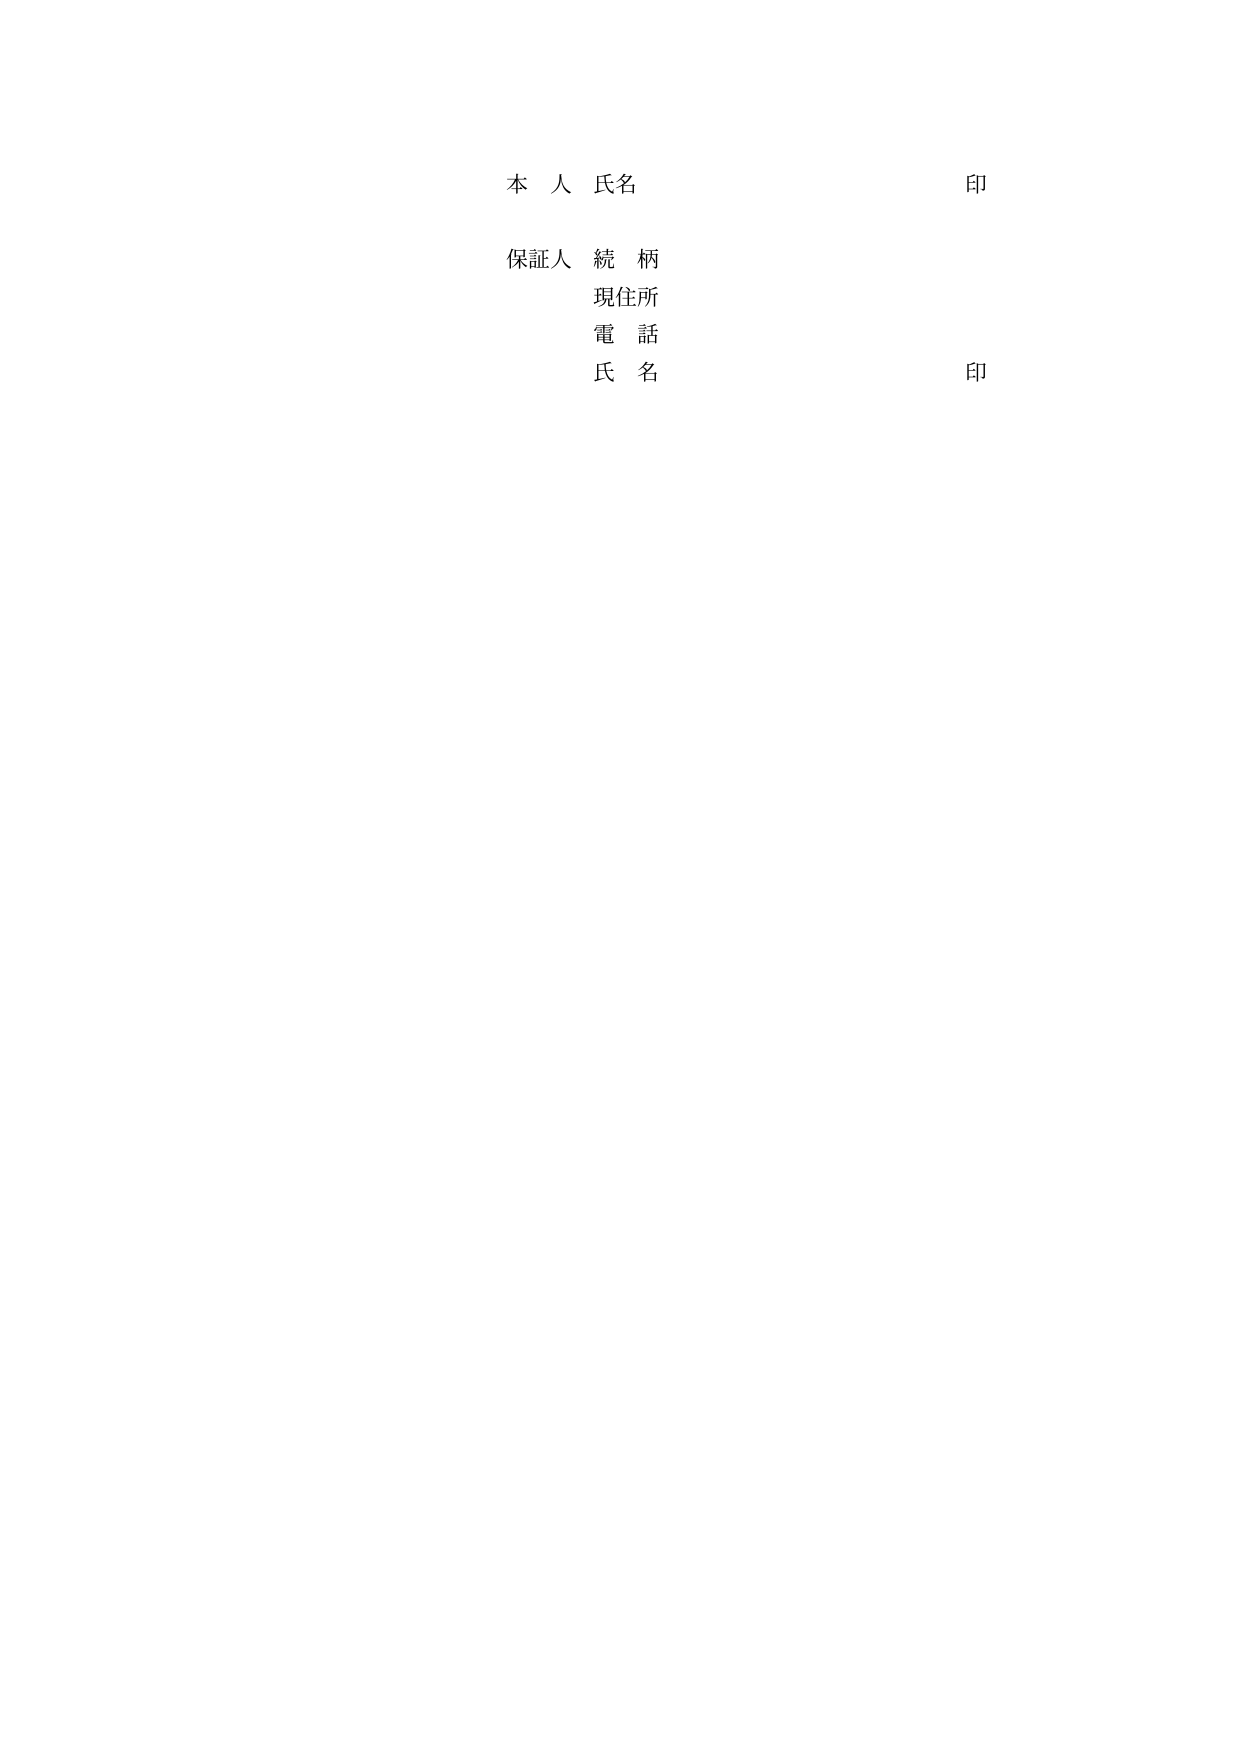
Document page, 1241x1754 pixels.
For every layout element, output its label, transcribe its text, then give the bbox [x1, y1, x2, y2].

text 電 話 [112, 314, 1128, 352]
text 本 人 氏名 印 [112, 164, 1128, 202]
text 保証人 続 柄 [112, 239, 1128, 277]
text 氏 名 印 [112, 352, 1128, 389]
text 現住所 [112, 277, 1128, 314]
